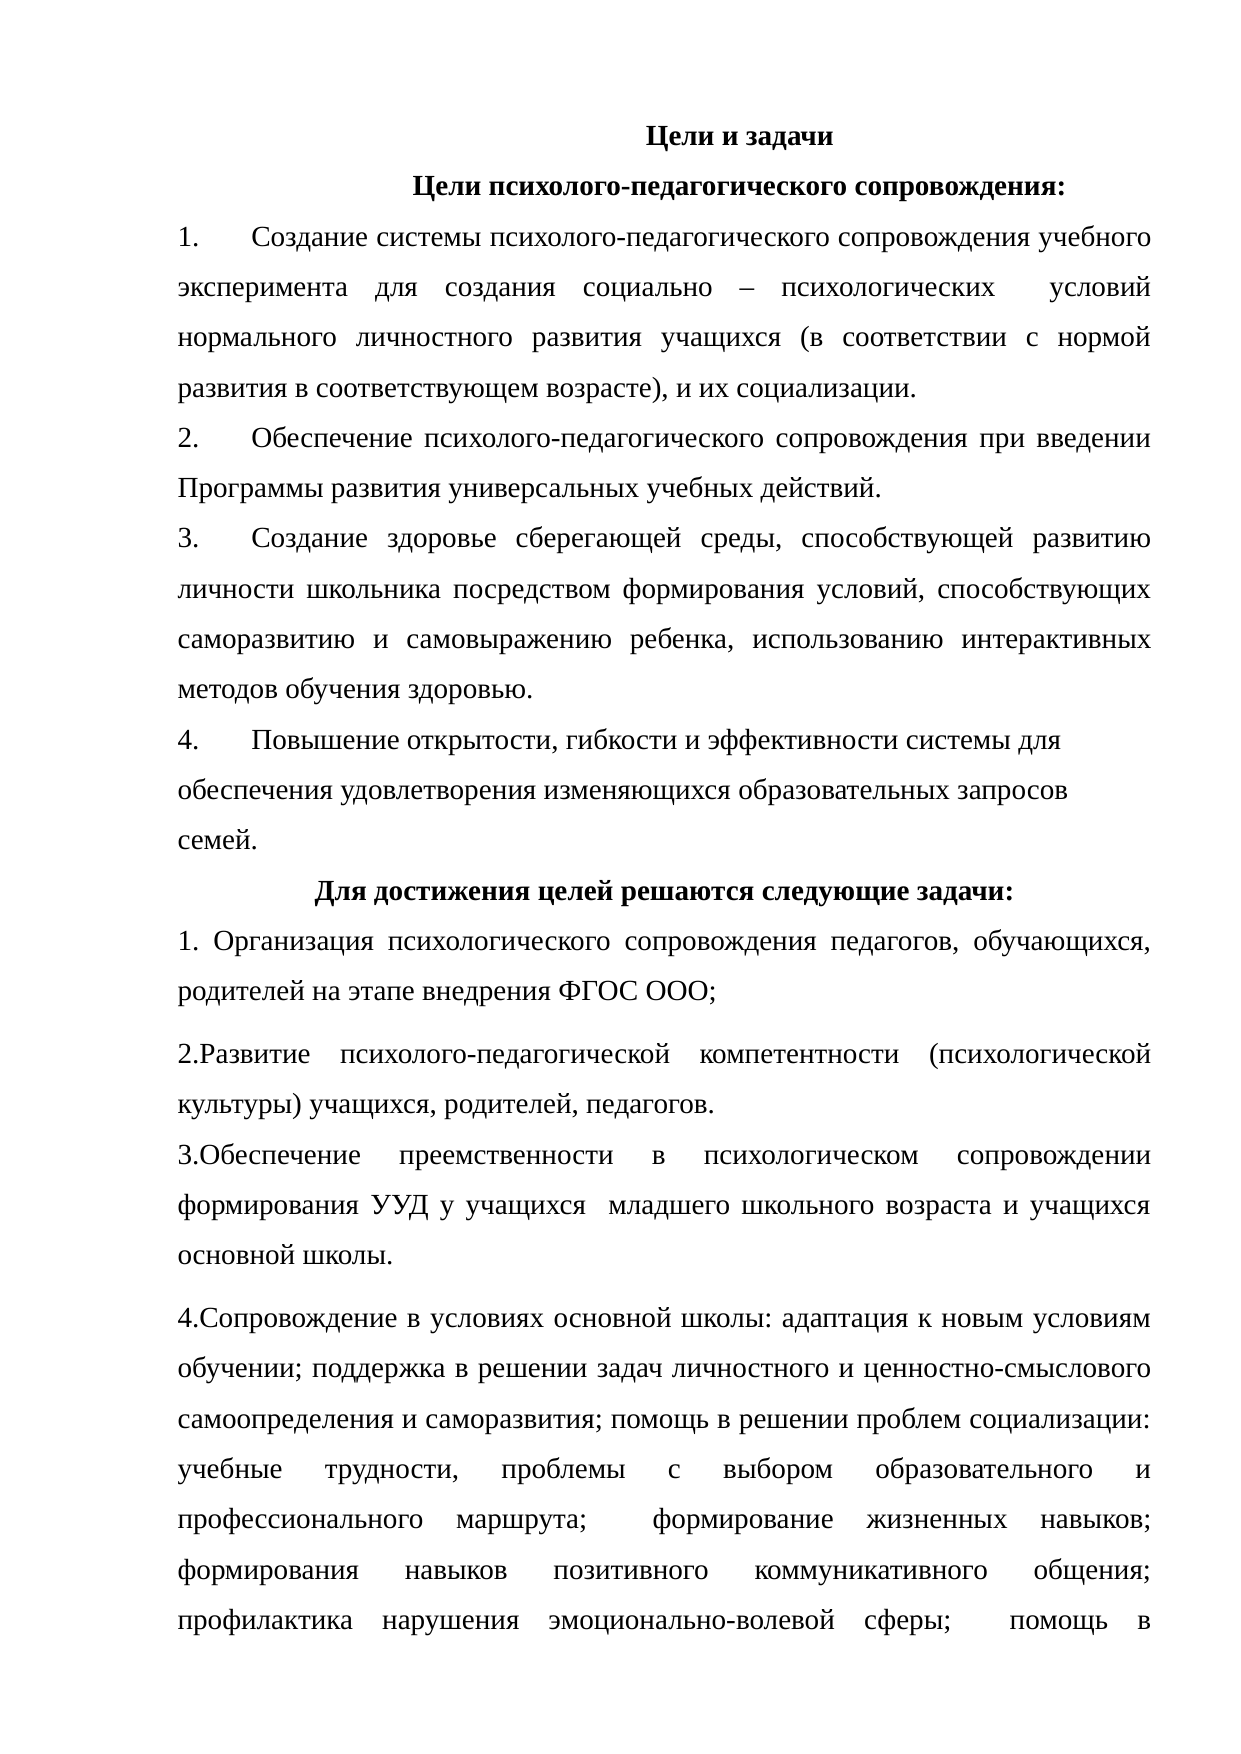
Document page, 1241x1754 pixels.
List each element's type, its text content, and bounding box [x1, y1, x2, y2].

list Создание системы психолого-педагогического сопровождения учебного эксперимента для создания социально – психологических условий нормального личностного развития учащихся (в соответствии с нормой развития в соответствующем возрасте), и их социализации. [177, 219, 1152, 403]
list Обеспечение психолого-педагогического сопровождения при введении Программы развития универсальных учебных действий. [177, 420, 1152, 504]
list Повышение открытости, гибкости и эффективности системы для обеспечения удовлетворения изменяющихся образовательных запросов семей. [177, 722, 1152, 856]
text Цели психолого-педагогического сопровождения: [327, 168, 1152, 202]
text 3.Обеспечение преемственности в психологическом сопровождении формирования УУД у учащихся младшего школьного возраста и учащихся основной школы. [177, 1137, 1152, 1271]
text 1. Организация психологического сопровождения педагогов, обучающихся, родителей на этапе внедрения ФГОС ООО; [177, 923, 1152, 1007]
text Цели и задачи [327, 118, 1152, 152]
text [177, 1300, 1152, 1636]
text 2.Развитие психолого-педагогической компетентности (психологической культуры) учащихся, родителей, педагогов. [177, 1036, 1152, 1120]
list Создание здоровье сберегающей среды, способствующей развитию личности школьника посредством формирования условий, способствующих саморазвитию и самовыражению ребенка, использованию интерактивных методов обучения здоровью. [177, 521, 1152, 705]
text Для достижения целей решаются следующие задачи: [177, 873, 1152, 906]
